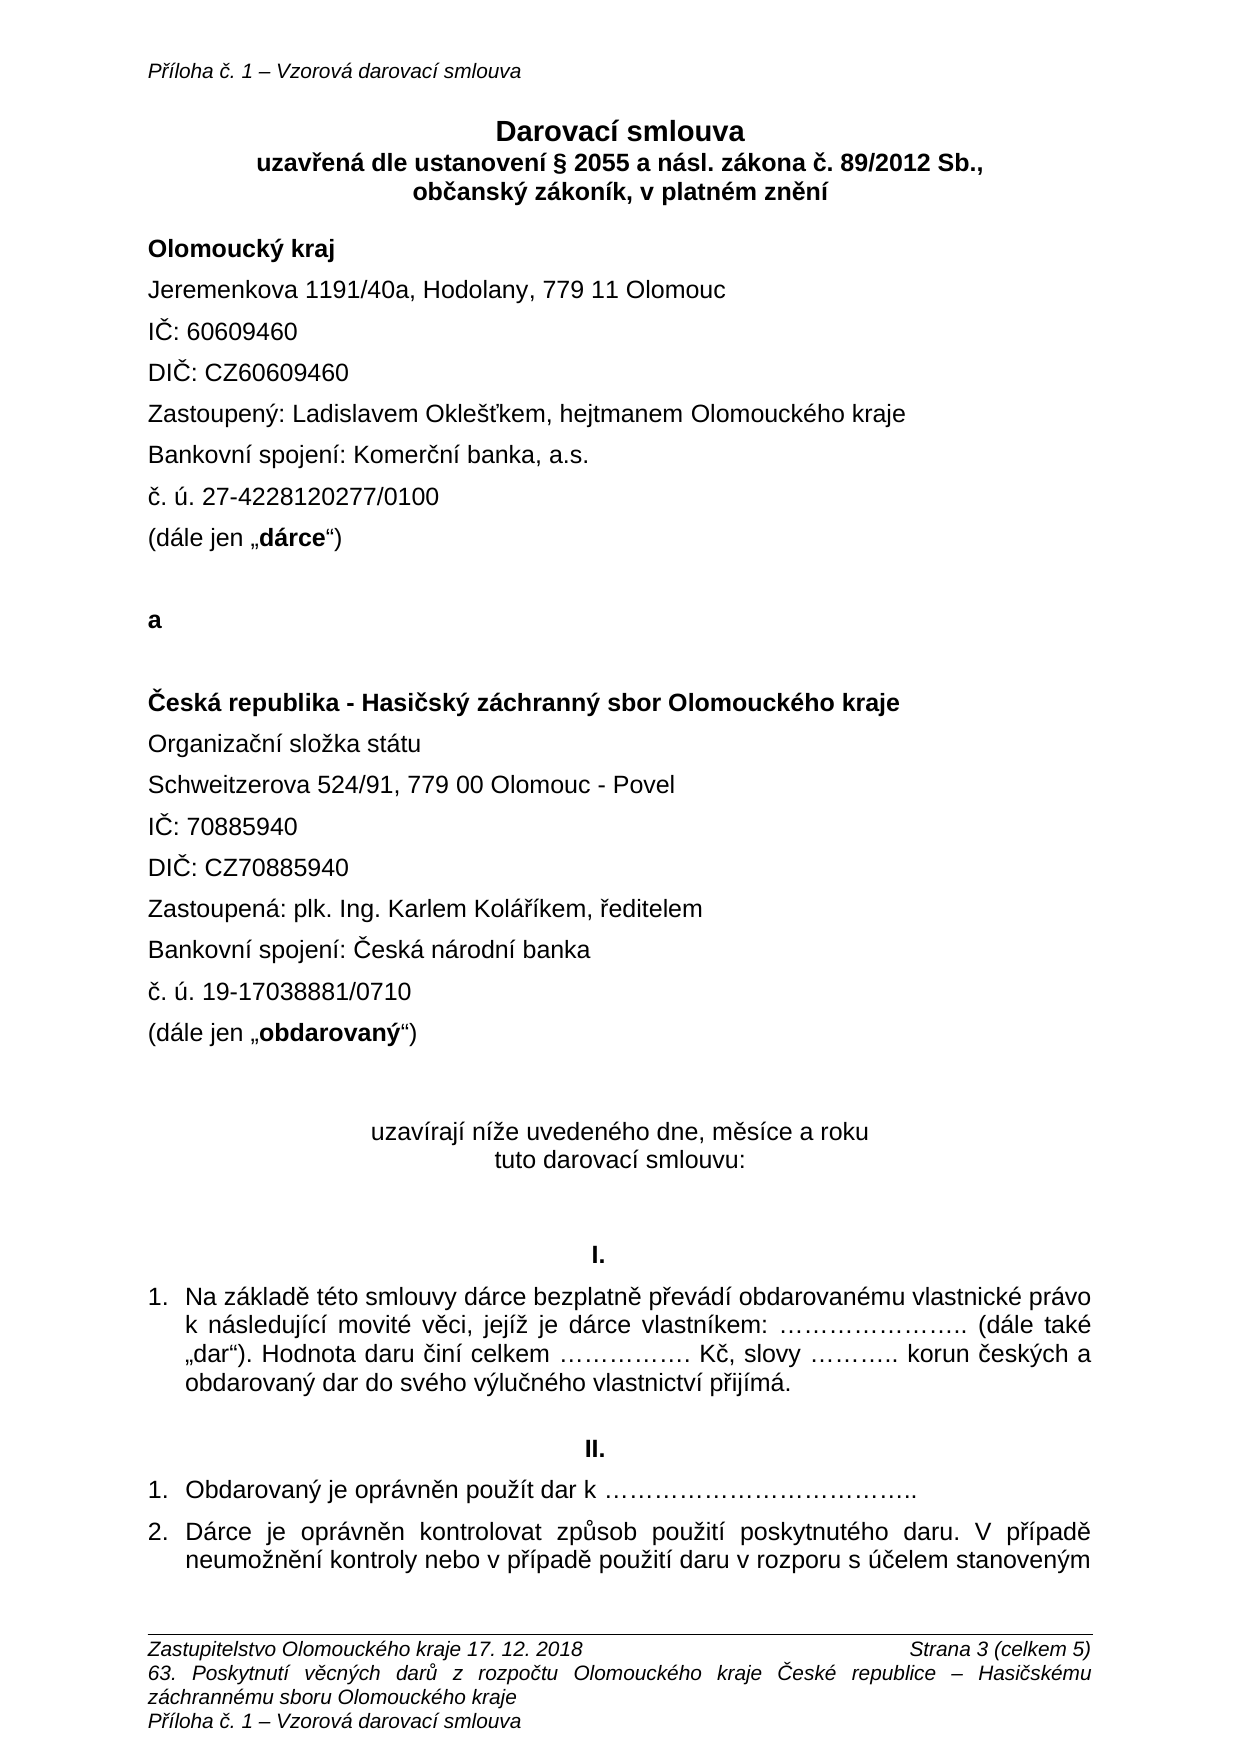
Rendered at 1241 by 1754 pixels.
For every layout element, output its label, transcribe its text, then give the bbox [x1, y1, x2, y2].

list Na základě této smlouvy dárce bezplatně převádí obdarovanému vlastnické právo k následující movité věci, jejíž je dárce vlastníkem: ………………….. (dále také „dar“). Hodnota daru činí celkem ……………. Kč, slovy ……….. korun českých a obdarovaný dar do svého výlučného vlastnictví přijímá. [148, 1282, 1093, 1397]
text Darovací smlouva [148, 114, 1093, 148]
text Zastoupený: Ladislavem Oklešťkem, hejtmanem Olomouckého kraje [148, 399, 1093, 428]
text Schweitzerova 524/91, 779 00 Olomouc - Povel [148, 771, 1093, 799]
text Česká republika - Hasičský záchranný sbor Olomouckého kraje [148, 688, 1093, 717]
text uzavřená dle ustanovení § 2055 a násl. zákona č. 89/2012 Sb., [148, 148, 1093, 177]
text Bankovní spojení: Česká národní banka [148, 936, 1093, 964]
text DIČ: CZ70885940 [148, 853, 1093, 882]
text Organizační složka státu [148, 729, 1093, 758]
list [148, 1517, 1093, 1574]
text (dále jen „obdarovaný“) [148, 1018, 1093, 1047]
text IČ: 70885940 [148, 812, 1093, 841]
text IČ: 60609460 [148, 317, 1093, 346]
text tuto darovací smlouvu: [148, 1146, 1093, 1174]
text a [148, 606, 1093, 634]
text (dále jen „dárce“) [148, 523, 1093, 552]
text Olomoucký kraj [148, 234, 1093, 263]
text Jeremenkova 1191/40a, Hodolany, 779 11 Olomouc [148, 276, 1093, 304]
text občanský zákoník, v platném znění [148, 177, 1093, 206]
text č. ú. 27-4228120277/0100 [148, 482, 1093, 511]
text Bankovní spojení: Komerční banka, a.s. [148, 441, 1093, 469]
list Obdarovaný je oprávněn použít dar k ……………………………….. [148, 1476, 1093, 1504]
text uzavírají níže uvedeného dne, měsíce a roku [148, 1117, 1093, 1146]
text DIČ: CZ60609460 [148, 358, 1093, 387]
text č. ú. 19-17038881/0710 [148, 977, 1093, 1006]
text Zastoupená: plk. Ing. Karlem Koláříkem, ředitelem [148, 894, 1093, 923]
